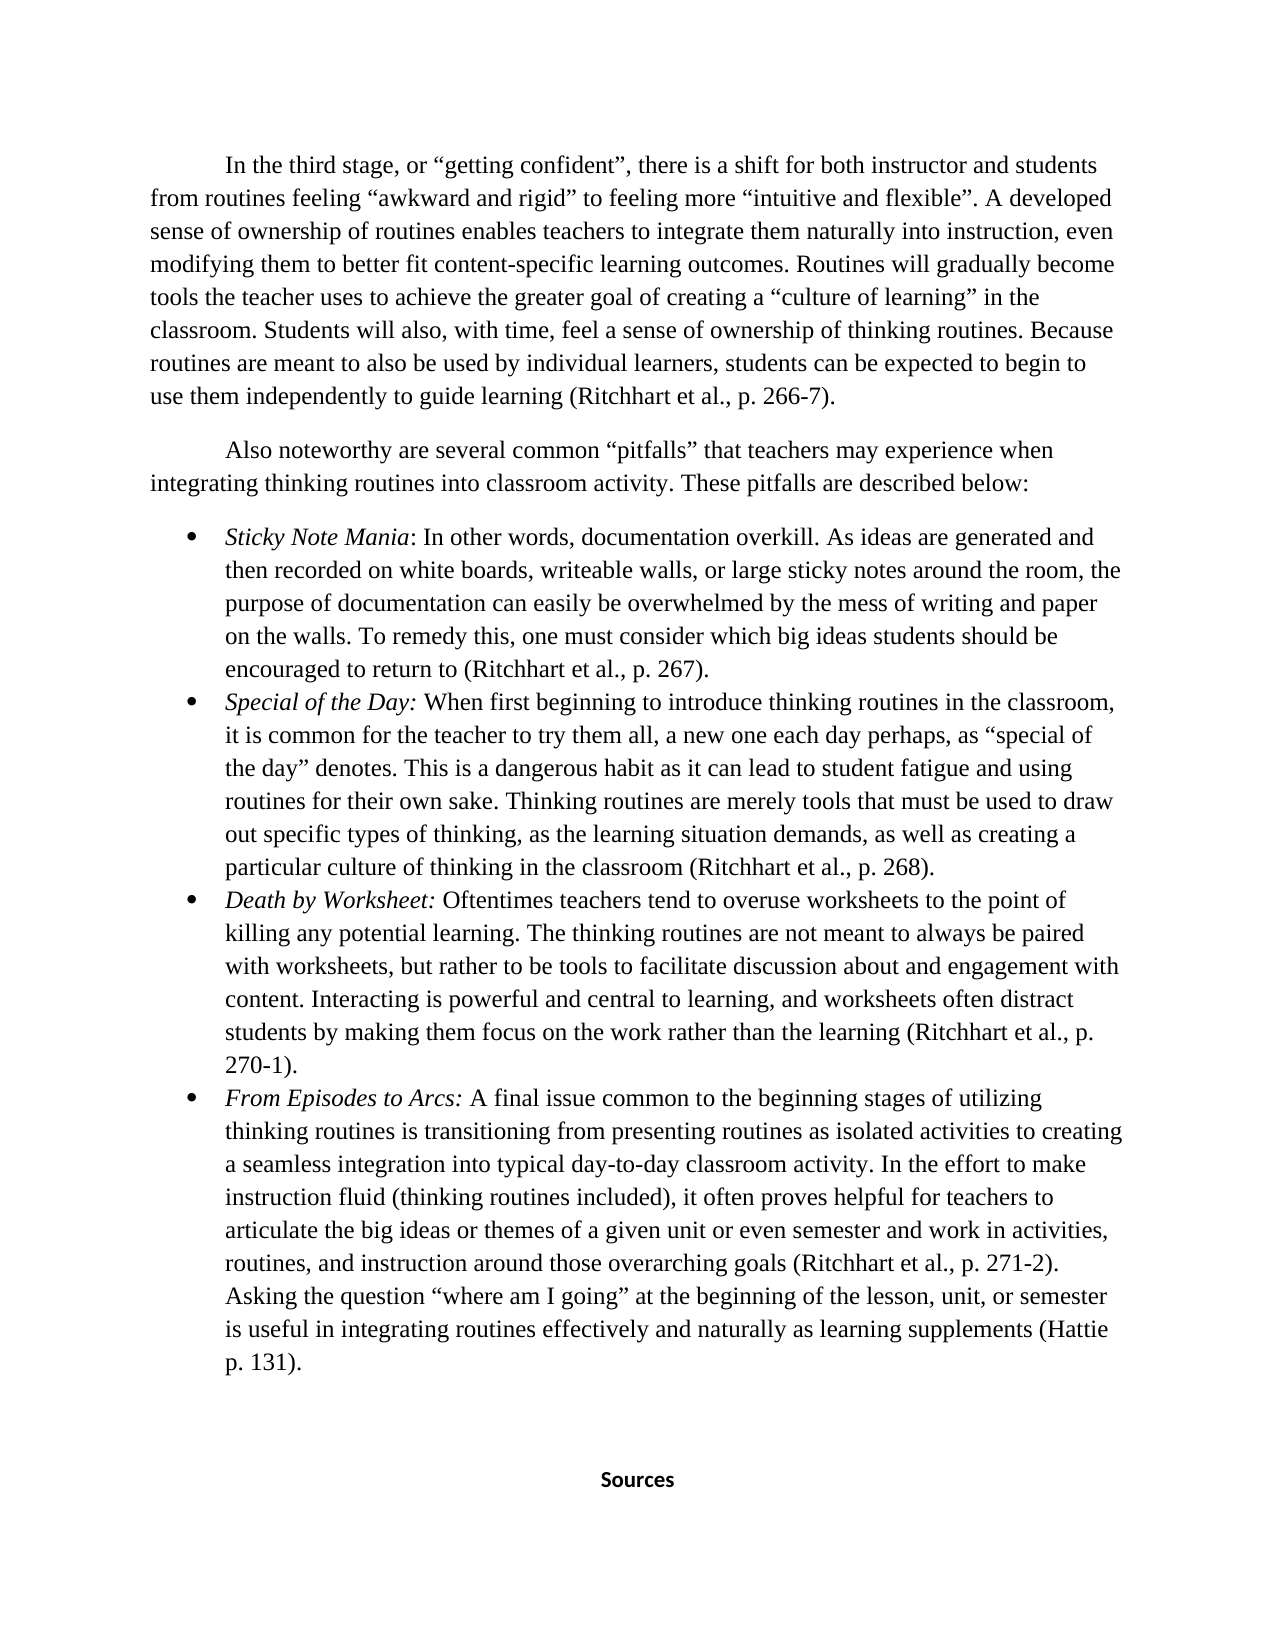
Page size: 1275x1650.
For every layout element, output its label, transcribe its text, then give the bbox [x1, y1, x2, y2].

text In the third stage, or “getting confident”, there is a shift for both instructor and students from routines feeling “awkward and rigid” to feeling more “intuitive and flexible”. A developed sense of ownership of routines enables teachers to integrate them naturally into instruction, even modifying them to better fit content-specific learning outcomes. Routines will gradually become tools the teacher uses to achieve the greater goal of creating a “culture of learning” in the classroom. Students will also, with time, feel a sense of ownership of thinking routines. Because routines are meant to also be used by individual learners, students can be expected to begin to use them independently to guide learning (Ritchhart et al., p. 266-7). [150, 150, 1125, 410]
text Sources [187, 1466, 1087, 1494]
text Also noteworthy are several common “pitfalls” that teachers may experience when integrating thinking routines into classroom activity. These pitfalls are described below: [150, 435, 1125, 497]
list Sticky Note Mania: In other words, documentation overkill. As ideas are generated and then recorded on white boards, writeable walls, or large sticky notes around the room, the purpose of documentation can easily be overwhelmed by the mess of writing and paper on the walls. To remedy this, one must consider which big ideas students should be encouraged to return to (Ritchhart et al., p. 267). [187, 522, 1125, 683]
list From Episodes to Arcs: A final issue common to the beginning stages of utilizing thinking routines is transitioning from presenting routines as isolated activities to creating a seamless integration into typical day-to-day classroom activity. In the effort to make instruction fluid (thinking routines included), it often proves helpful for teachers to articulate the big ideas or themes of a given unit or even semester and work in activities, routines, and instruction around those overarching goals (Ritchhart et al., p. 271-2). Asking the question “where am I going” at the beginning of the lesson, unit, or semester is useful in integrating routines effectively and naturally as learning supplements (Hattie p. 131). [187, 1083, 1125, 1376]
list Death by Worksheet: Oftentimes teachers tend to overuse worksheets to the point of killing any potential learning. The thinking routines are not meant to always be paired with worksheets, but rather to be tools to facilitate discussion about and engagement with content. Interacting is powerful and central to learning, and worksheets often distract students by making them focus on the work rather than the learning (Ritchhart et al., p. 270-1). [187, 885, 1125, 1079]
list Special of the Day: When first beginning to introduce thinking routines in the classroom, it is common for the teacher to try them all, a new one each day perhaps, as “special of the day” denotes. This is a dangerous habit as it can lead to student fatigue and using routines for their own sake. Thinking routines are merely tools that must be used to draw out specific types of thinking, as the learning situation demands, as well as creating a particular culture of thinking in the classroom (Ritchhart et al., p. 268). [187, 687, 1125, 881]
